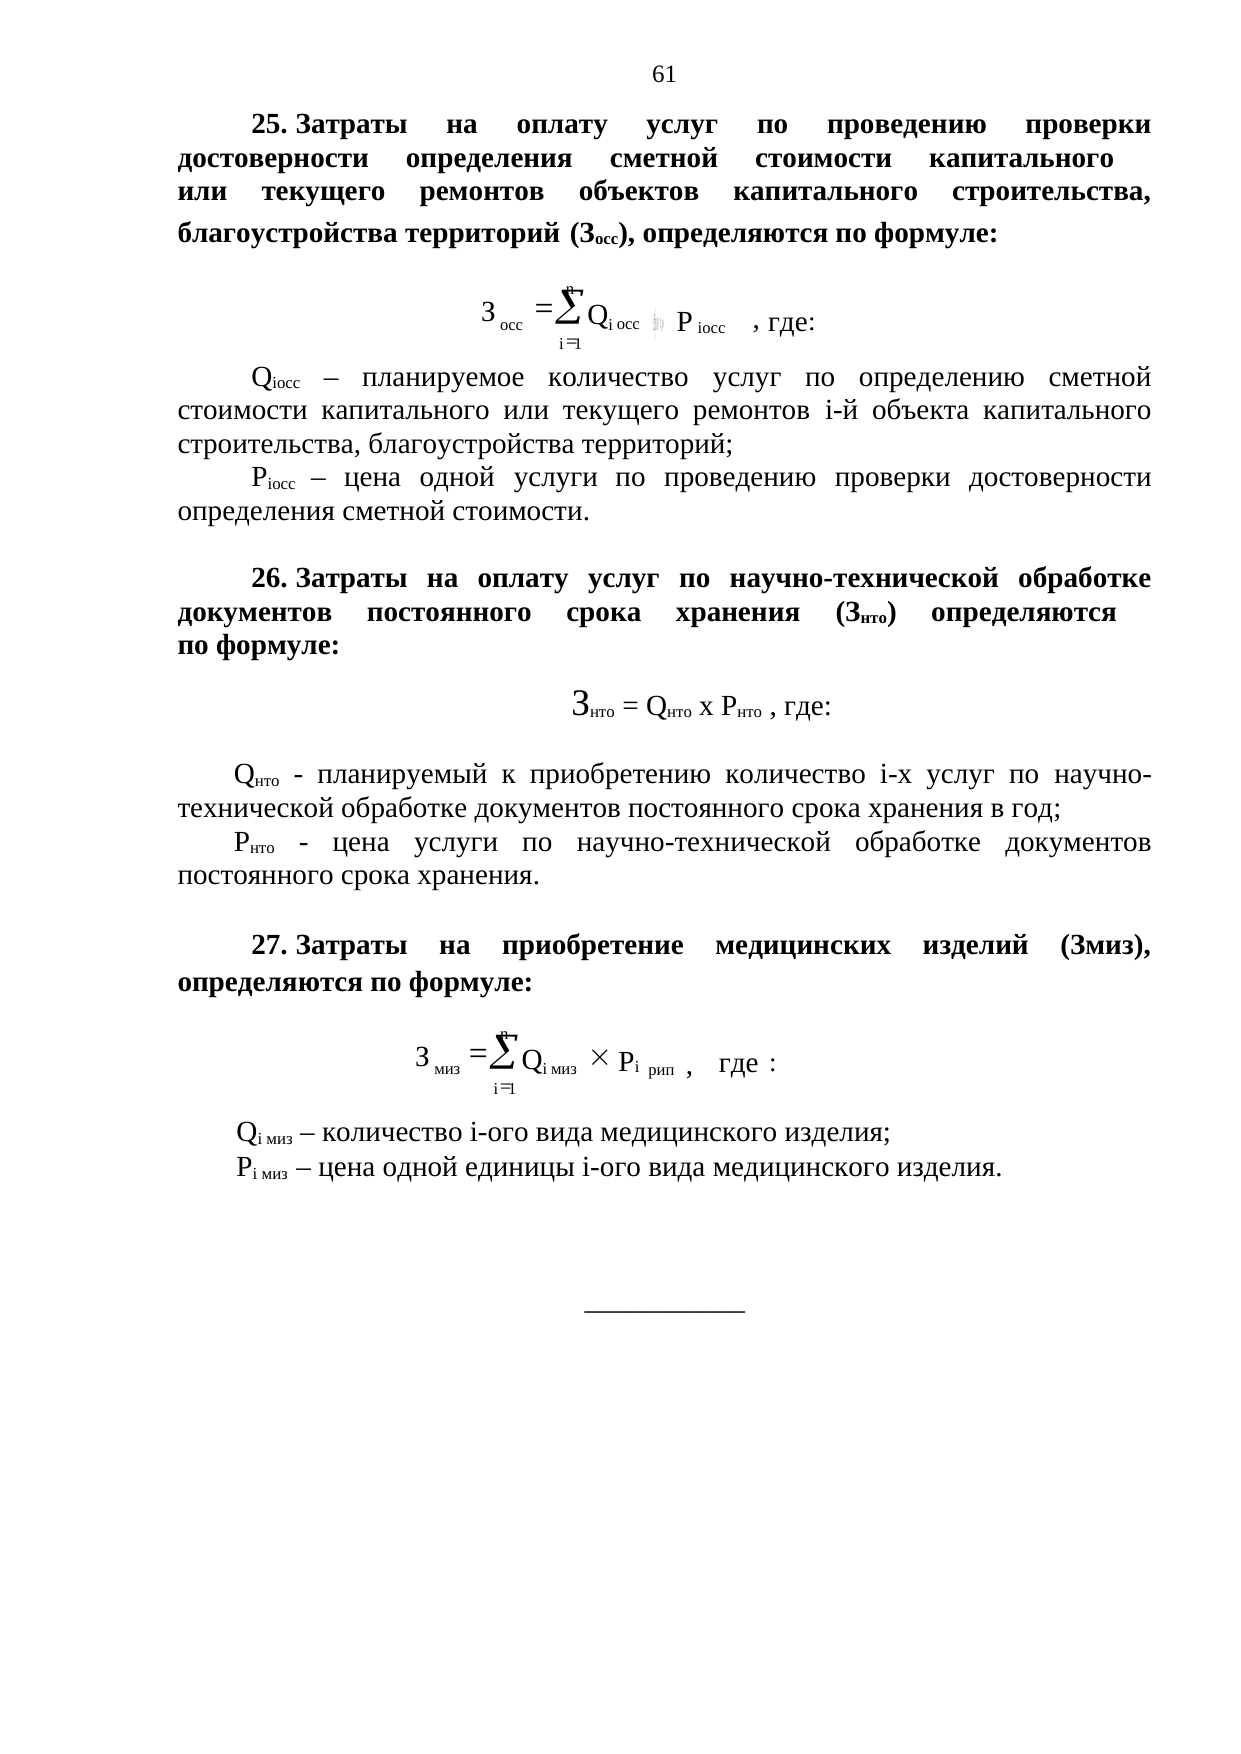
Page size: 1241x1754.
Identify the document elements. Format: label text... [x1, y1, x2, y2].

text Piосс – цена одной услуги по проведению проверки достоверности определения сметной стоимости. [177, 459, 1152, 527]
text Знто = Qнто x Pнто , где: [177, 680, 1152, 723]
text ___________ [177, 1282, 1152, 1316]
text Qi миз – количество i-ого вида медицинского изделия; [177, 1112, 1152, 1149]
list Затраты на оплату услуг по проведению проверки достоверности определения сметной стоимости капитального или текущего ремонтов объектов капитального строительства, благоустройства территорий (Зосс), определяются по формуле: [177, 106, 1152, 250]
text Qiосс – планируемое количество услуг по определению сметной стоимости капитального или текущего ремонтов i-й объекта капитального строительства, благоустройства территорий; [177, 359, 1152, 459]
text Pнто - цена услуги по научно-технической обработке документов постоянного срока хранения. [177, 824, 1152, 891]
text Qнто - планируемый к приобретению количество i-х услуг по научно-технической обработке документов постоянного срока хранения в год; [177, 757, 1152, 824]
list Затраты на приобретение медицинских изделий (Змиз), определяются по формуле: [177, 924, 1152, 999]
list Затраты на оплату услуг по научно-технической обработке документов постоянного срока хранения (Знто) определяются по формуле: [177, 560, 1152, 661]
text Pi миз – цена одной единицы i-ого вида медицинского изделия. [177, 1149, 1152, 1183]
